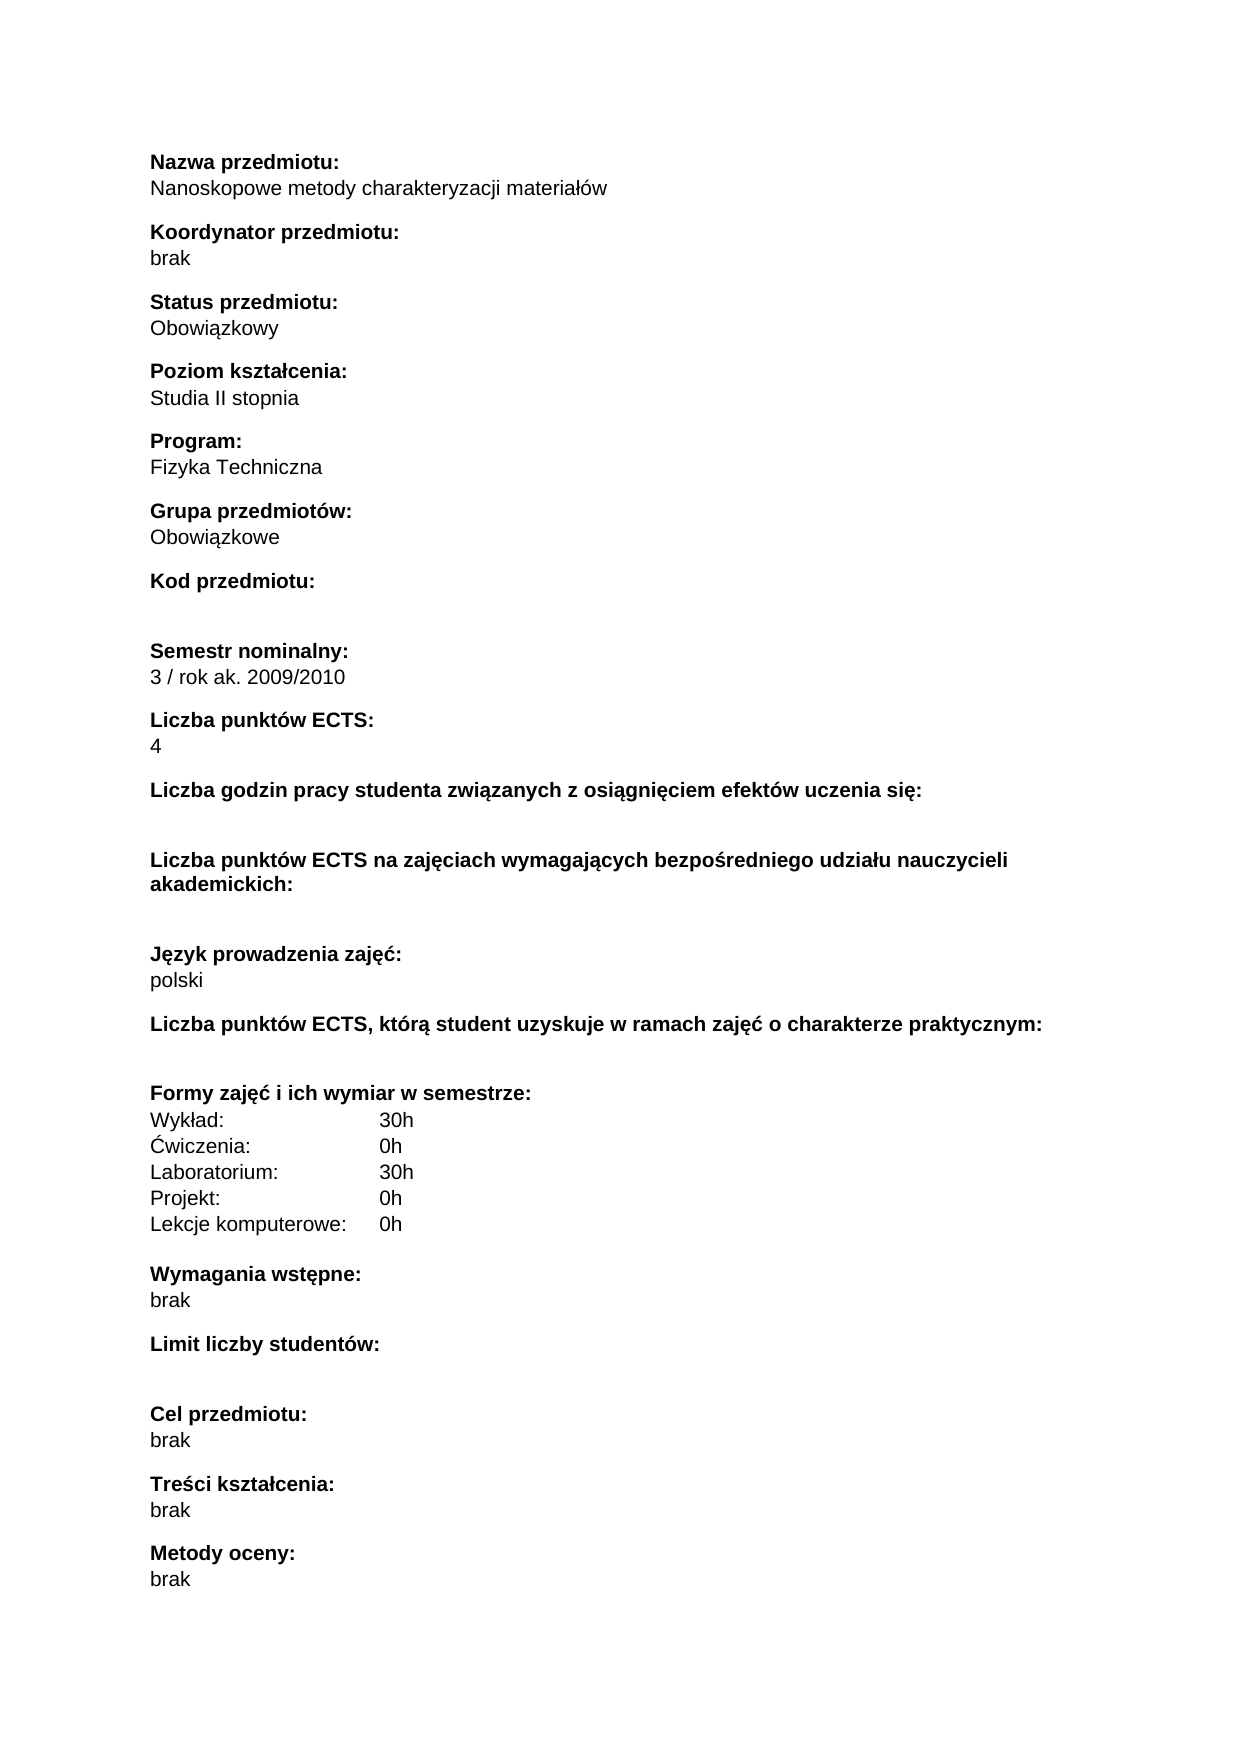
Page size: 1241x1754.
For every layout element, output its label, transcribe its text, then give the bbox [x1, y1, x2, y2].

text polski [150, 968, 1090, 992]
text Liczba punktów ECTS: [150, 708, 1090, 732]
text Liczba punktów ECTS, którą student uzyskuje w ramach zajęć o charakterze praktycznym: [150, 1011, 1090, 1035]
text Liczba godzin pracy studenta związanych z osiągnięciem efektów uczenia się: [150, 778, 1090, 802]
table_cell Laboratorium: [140, 1160, 367, 1184]
text Semestr nominalny: [150, 638, 1090, 662]
text Poziom kształcenia: [150, 359, 1090, 383]
text brak [150, 1497, 1090, 1521]
table_header 30h [369, 1108, 597, 1132]
text 3 / rok ak. 2009/2010 [150, 664, 1090, 688]
text Wymagania wstępne: [150, 1262, 1090, 1286]
table_cell 0h [369, 1132, 597, 1158]
text brak [150, 1428, 1090, 1452]
table_cell Projekt: [140, 1186, 367, 1210]
table_cell Lekcje komputerowe: [140, 1212, 367, 1236]
text Grupa przedmiotów: [150, 499, 1090, 523]
text Status przedmiotu: [150, 289, 1090, 313]
text Nazwa przedmiotu: [150, 150, 1090, 174]
text brak [150, 1288, 1090, 1312]
text brak [150, 1567, 1090, 1591]
text Język prowadzenia zajęć: [150, 942, 1090, 966]
table_cell 0h [369, 1184, 597, 1210]
text Program: [150, 429, 1090, 453]
table_cell 30h [369, 1158, 597, 1184]
text Fizyka Techniczna [150, 455, 1090, 479]
text 4 [150, 734, 1090, 758]
text Obowiązkowe [150, 525, 1090, 549]
text Treści kształcenia: [150, 1471, 1090, 1495]
table_cell Ćwiczenia: [140, 1134, 367, 1158]
text Liczba punktów ECTS na zajęciach wymagających bezpośredniego udziału nauczycieli akademickich: [150, 848, 1090, 896]
text Cel przedmiotu: [150, 1402, 1090, 1426]
text Studia II stopnia [150, 385, 1090, 409]
table_cell 0h [369, 1210, 597, 1236]
text Limit liczby studentów: [150, 1332, 1090, 1356]
text Nanoskopowe metody charakteryzacji materiałów [150, 176, 1090, 200]
text Formy zajęć i ich wymiar w semestrze: [150, 1081, 1090, 1105]
text Metody oceny: [150, 1541, 1090, 1565]
text Obowiązkowy [150, 316, 1090, 339]
text brak [150, 246, 1090, 270]
text Koordynator przedmiotu: [150, 220, 1090, 244]
table_header Wykład: [140, 1108, 367, 1132]
text Kod przedmiotu: [150, 569, 1090, 593]
